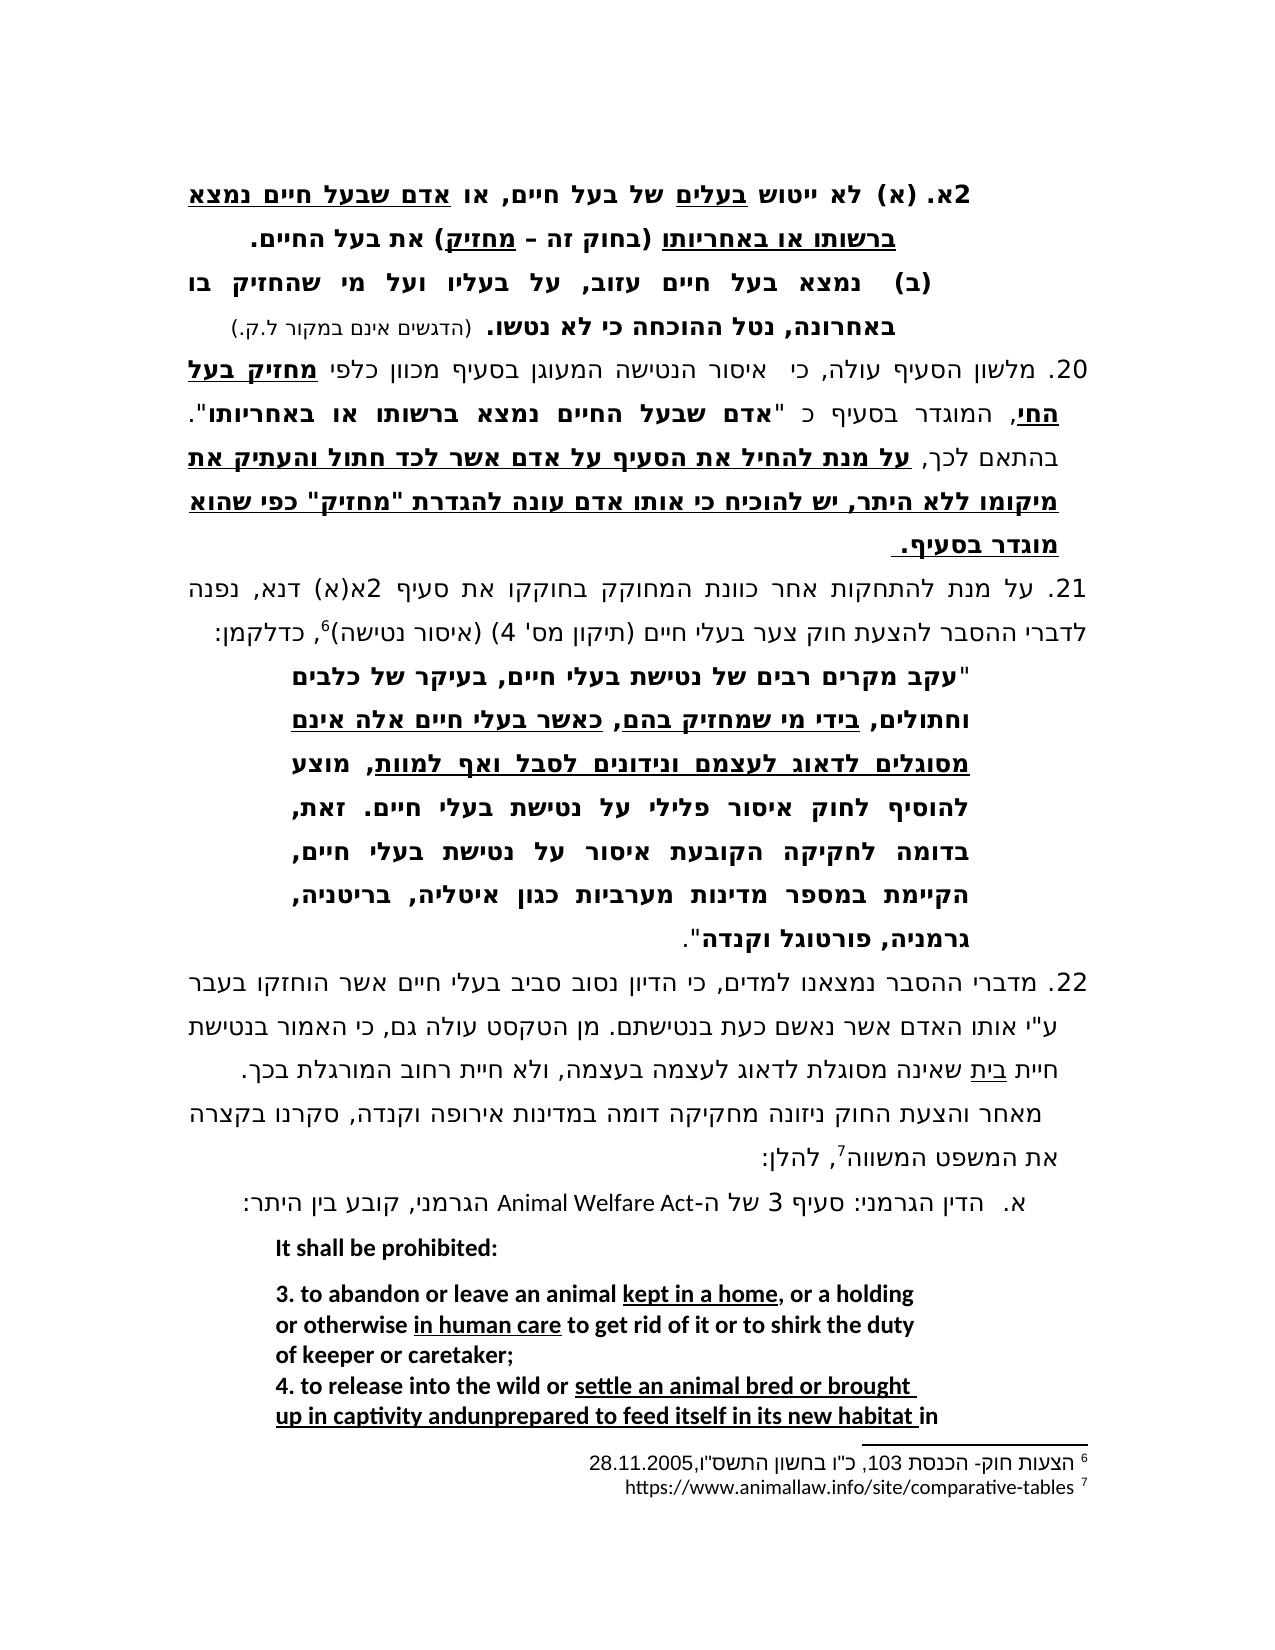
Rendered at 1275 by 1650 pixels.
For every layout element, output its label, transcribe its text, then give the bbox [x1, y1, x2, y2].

text (ב) נמצא בעל חיים עזוב, על בעליו ועל מי שהחזיק בו באחרונה, נטל ההוכחה כי לא נטשו. (הדגשים אינם במקור ל.ק.) [187, 268, 941, 341]
list הדין הגרמני: סעיף 3 של ה-Animal Welfare Act הגרמני, קובע בין היתר: [187, 1187, 1014, 1217]
text מאחר והצעת החוק ניזונה מחקיקה דומה במדינות אירופה וקנדה, סקרנו בקצרה את המשפט המשווה, להלן: [187, 1099, 1087, 1172]
text It shall be prohibited: [275, 1232, 999, 1263]
text 2א. (א) לא ייטוש בעלים של בעל חיים, או אדם שבעל חיים נמצא ברשותו או באחריותו (בחוק זה – מחזיק) את בעל החיים. [187, 181, 971, 253]
text 21. על מנת להתחקות אחר כוונת המחוקק בחוקקו את סעיף 2א(א) דנא, נפנה לדברי ההסבר להצעת חוק צער בעלי חיים (תיקון מס' 4) (איסור נטישה), כדלקמן: [187, 574, 1087, 647]
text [275, 1370, 941, 1431]
text 22. מדברי ההסבר נמצאנו למדים, כי הדיון נסוב סביב בעלי חיים אשר הוחזקו בעבר ע"י אותו האדם אשר נאשם כעת בנטישתם. מן הטקסט עולה גם, כי האמור בנטישת חיית בית שאינה מסוגלת לדאוג לעצמה בעצמה, ולא חיית רחוב המורגלת בכך. [187, 968, 1088, 1085]
text 3. to abandon or leave an animal kept in a home, or a holding or otherwise in human care to get rid of it or to shirk the duty of keeper or caretaker; [275, 1278, 941, 1370]
text 20. מלשון הסעיף עולה, כי איסור הנטישה המעוגן בסעיף מכוון כלפי מחזיק בעל החי, המוגדר בסעיף כ "אדם שבעל החיים נמצא ברשותו או באחריותו". בהתאם לכך, על מנת להחיל את הסעיף על אדם אשר לכד חתול והעתיק את מיקומו ללא היתר, יש להוכיח כי אותו אדם עונה להגדרת "מחזיק" כפי שהוא מוגדר בסעיף. [187, 356, 1088, 560]
text "עקב מקרים רבים של נטישת בעלי חיים, בעיקר של כלבים וחתולים, בידי מי שמחזיק בהם, כאשר בעלי חיים אלה אינם מסוגלים לדאוג לעצמם ונידונים לסבל ואף למוות, מוצע להוסיף לחוק איסור פלילי על נטישת בעלי חיים. זאת, בדומה לחקיקה הקובעת איסור על נטישת בעלי חיים, הקיימת במספר מדינות מערביות כגון איטליה, בריטניה, גרמניה, פורטוגל וקנדה". [291, 662, 970, 953]
